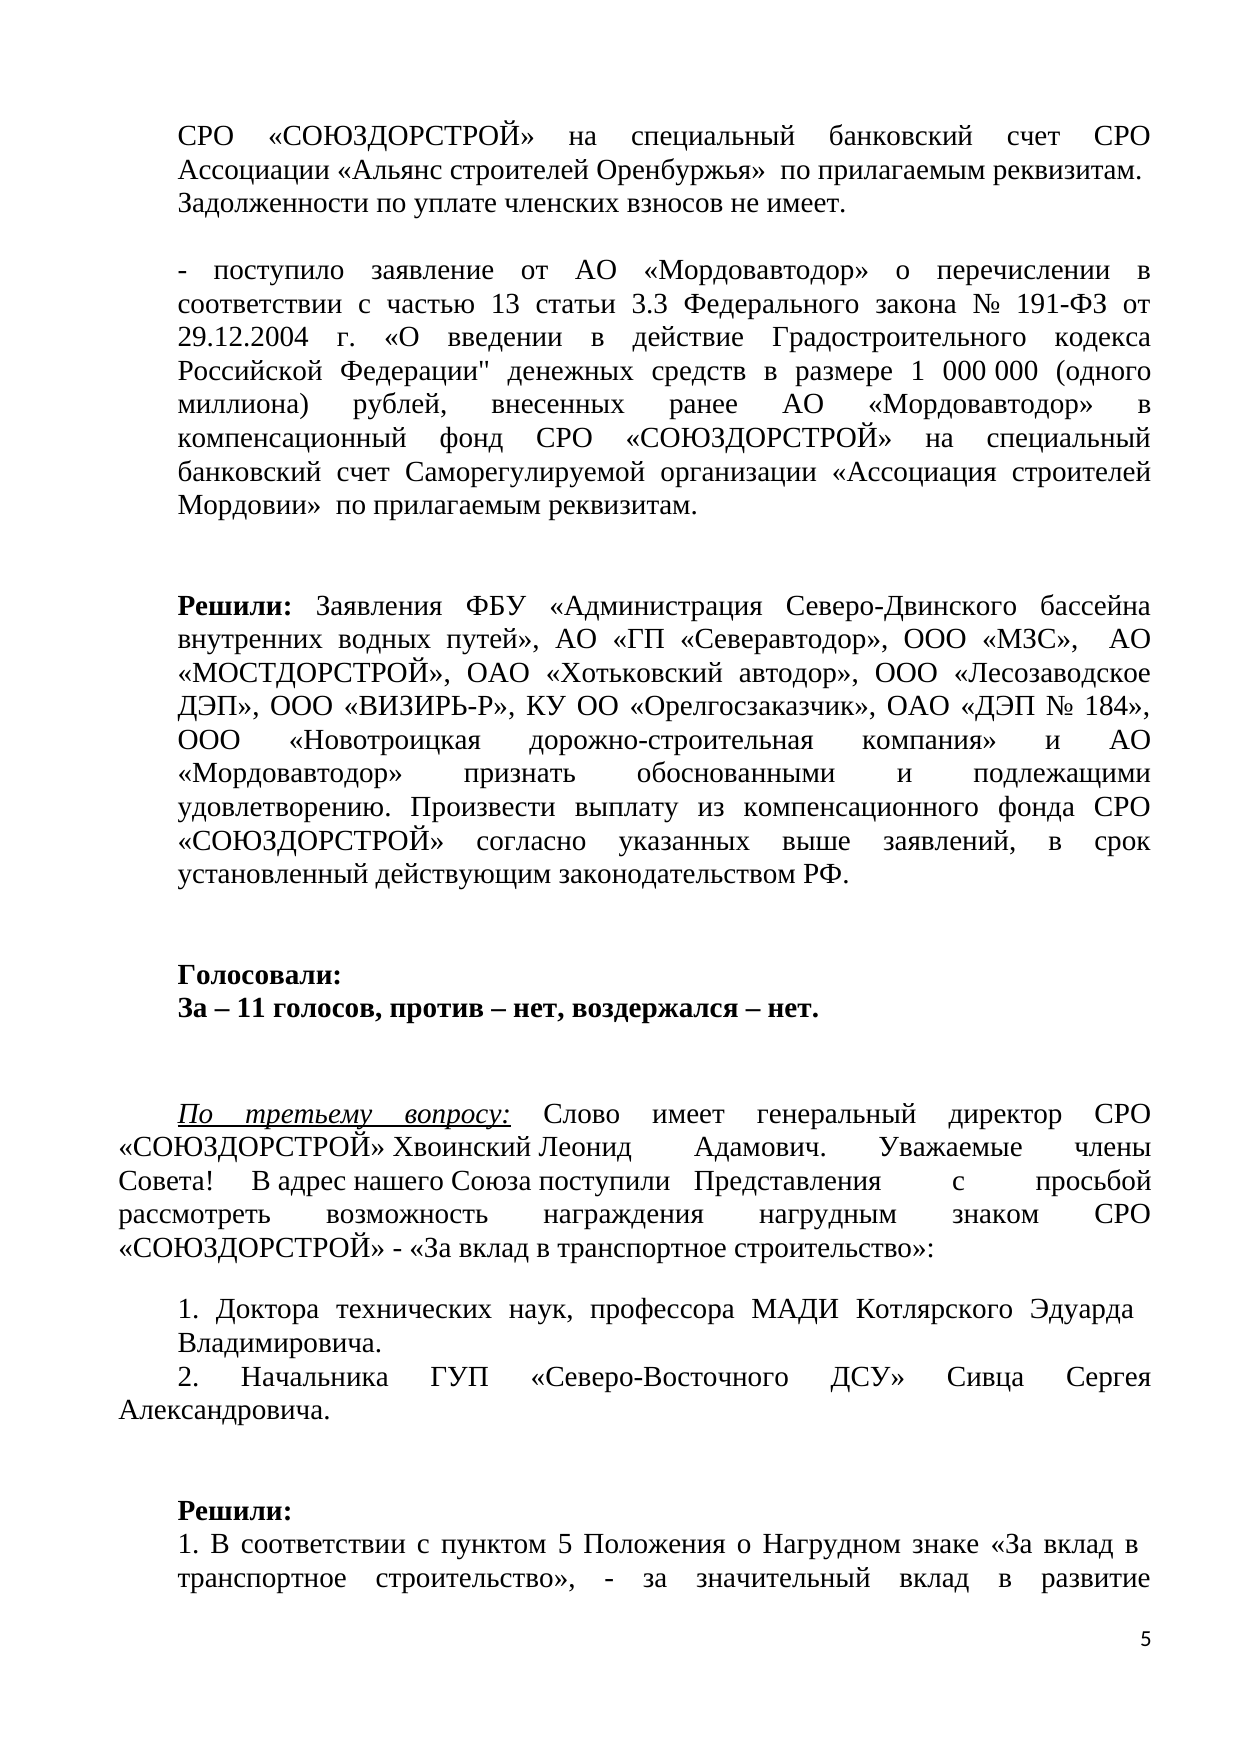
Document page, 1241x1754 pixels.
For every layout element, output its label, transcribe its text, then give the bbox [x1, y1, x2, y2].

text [177, 118, 1152, 185]
text Решили: [118, 1493, 1152, 1526]
text Голосовали: [177, 957, 1152, 990]
text Задолженности по уплате членских взносов не имеет. [177, 185, 1152, 219]
text Решили: Заявления ФБУ «Администрация Северо-Двинского бассейна внутренних водных путей», АО «ГП «Северавтодор», ООО «МЗС», АО «МОСТДОРСТРОЙ», ОАО «Хотьковский автодор», ООО «Лесозаводское ДЭП», ООО «ВИЗИРЬ-Р», КУ ОО «Орелгосзаказчик», ОАО «ДЭП № 184», ООО «Новотроицкая дорожно-строительная компания» и АО «Мордовавтодор» признать обоснованными и подлежащими удовлетворению. Произвести выплату из компенсационного фонда СРО «СОЮЗДОРСТРОЙ» согласно указанных выше заявлений, в срок установленный действующим законодательством РФ. [177, 588, 1152, 890]
text За – 11 голосов, против – нет, воздержался – нет. [177, 990, 1152, 1024]
text 1. Доктора технических наук, профессора МАДИ Котлярского Эдуарда Владимировича. [118, 1292, 1152, 1359]
text - поступило заявление от АО «Мордовавтодор» о перечислении в соответствии с частью 13 статьи 3.3 Федерального закона № 191-ФЗ от 29.12.2004 г. «О введении в действие Градостроительного кодекса Российской Федерации" денежных средств в размере 1 000 000 (одного миллиона) рублей, внесенных ранее АО «Мордовавтодор» в компенсационный фонд СРО «СОЮЗДОРСТРОЙ» на специальный банковский счет Саморегулируемой организации «Ассоциация строителей Мордовии» по прилагаемым реквизитам. [177, 252, 1152, 521]
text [118, 1526, 1152, 1593]
text По третьему вопросу: Слово имеет генеральный директор СРО «СОЮЗДОРСТРОЙ» Хвоинский Леонид Адамович. Уважаемые члены Совета! В адрес нашего Союза поступили Представления с просьбой рассмотреть возможность награждения нагрудным знаком СРО «СОЮЗДОРСТРОЙ» - «За вклад в транспортное строительство»: [118, 1096, 1152, 1264]
text 2. Начальника ГУП «Северо-Восточного ДСУ» Сивца Сергея Александровича. [118, 1359, 1152, 1426]
